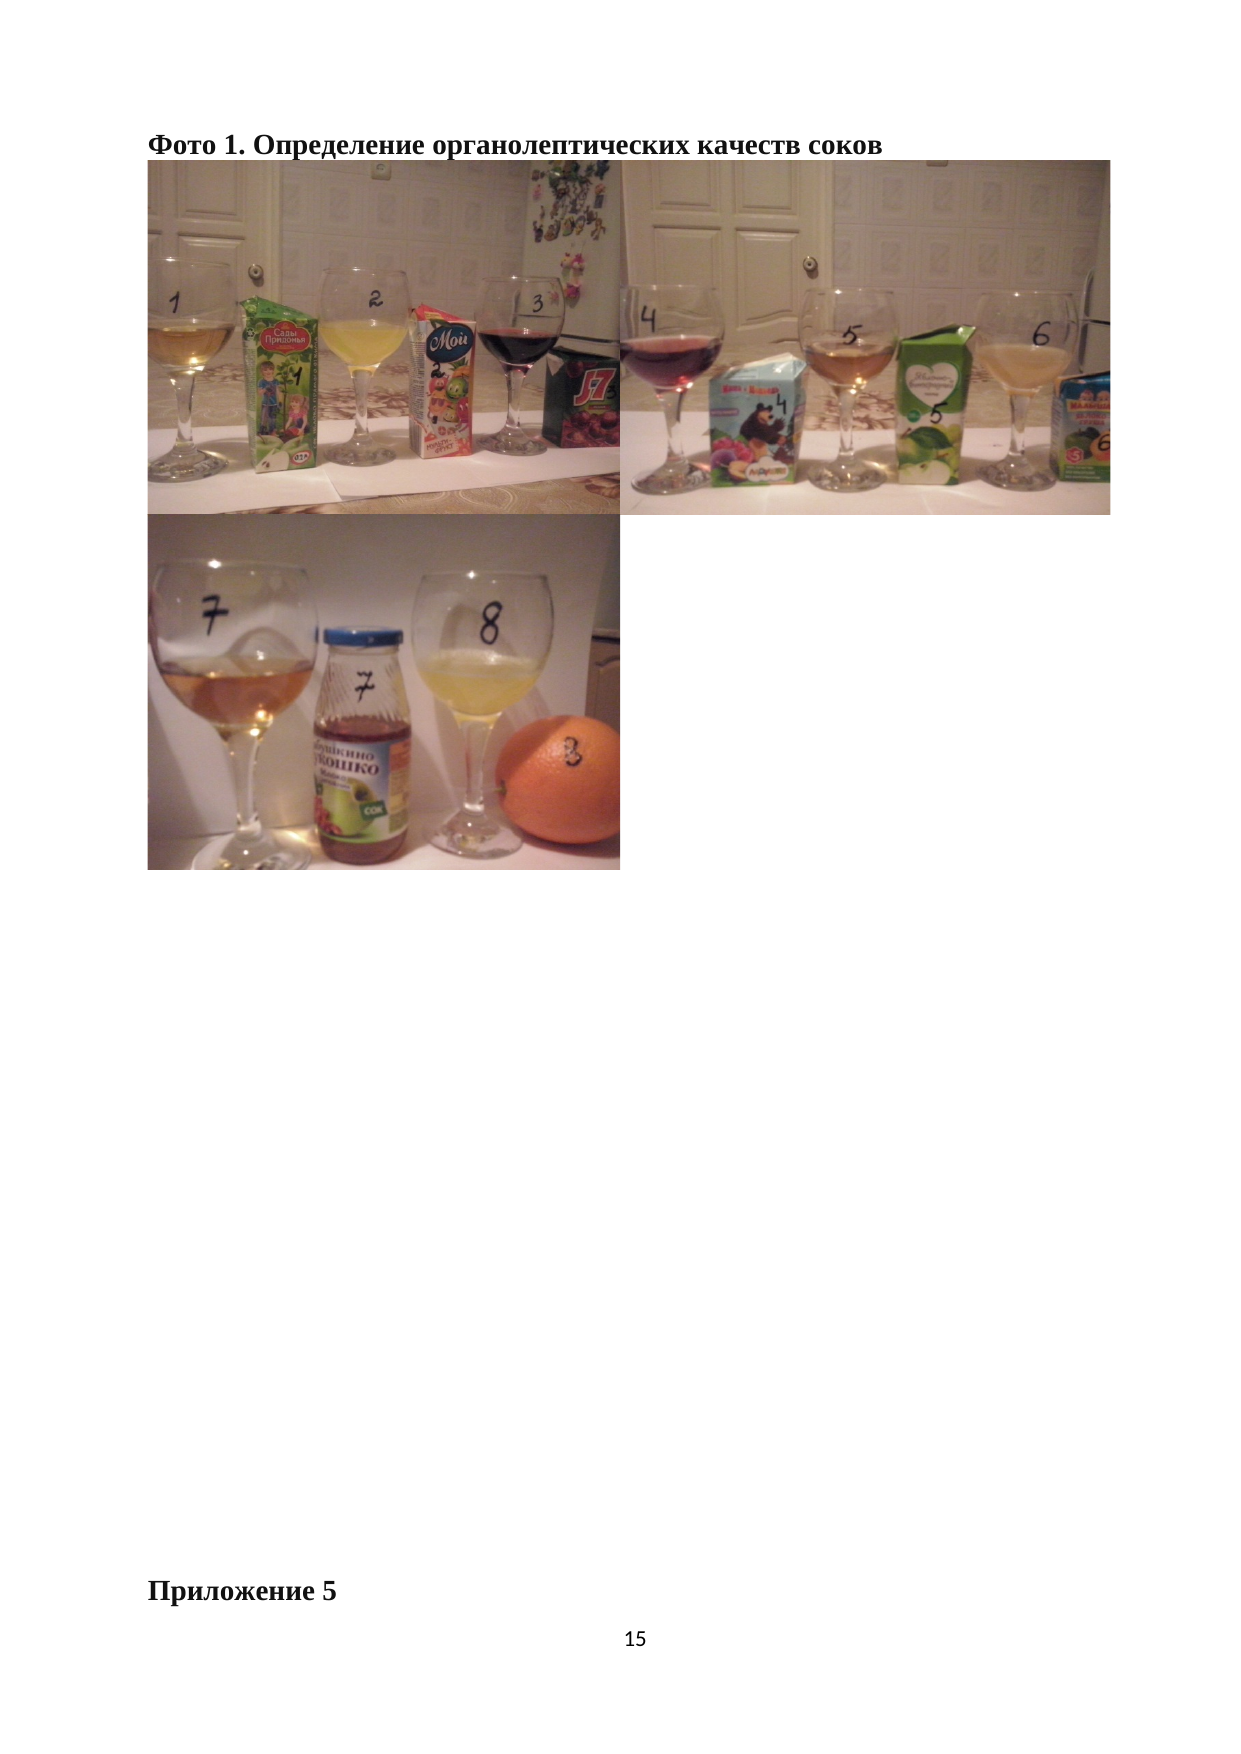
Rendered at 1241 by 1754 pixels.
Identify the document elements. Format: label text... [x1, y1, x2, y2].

text Фото 1. Определение органолептических качеств соков [148, 127, 1122, 160]
picture [147, 160, 1111, 870]
text Приложение 5 [148, 1573, 1122, 1607]
